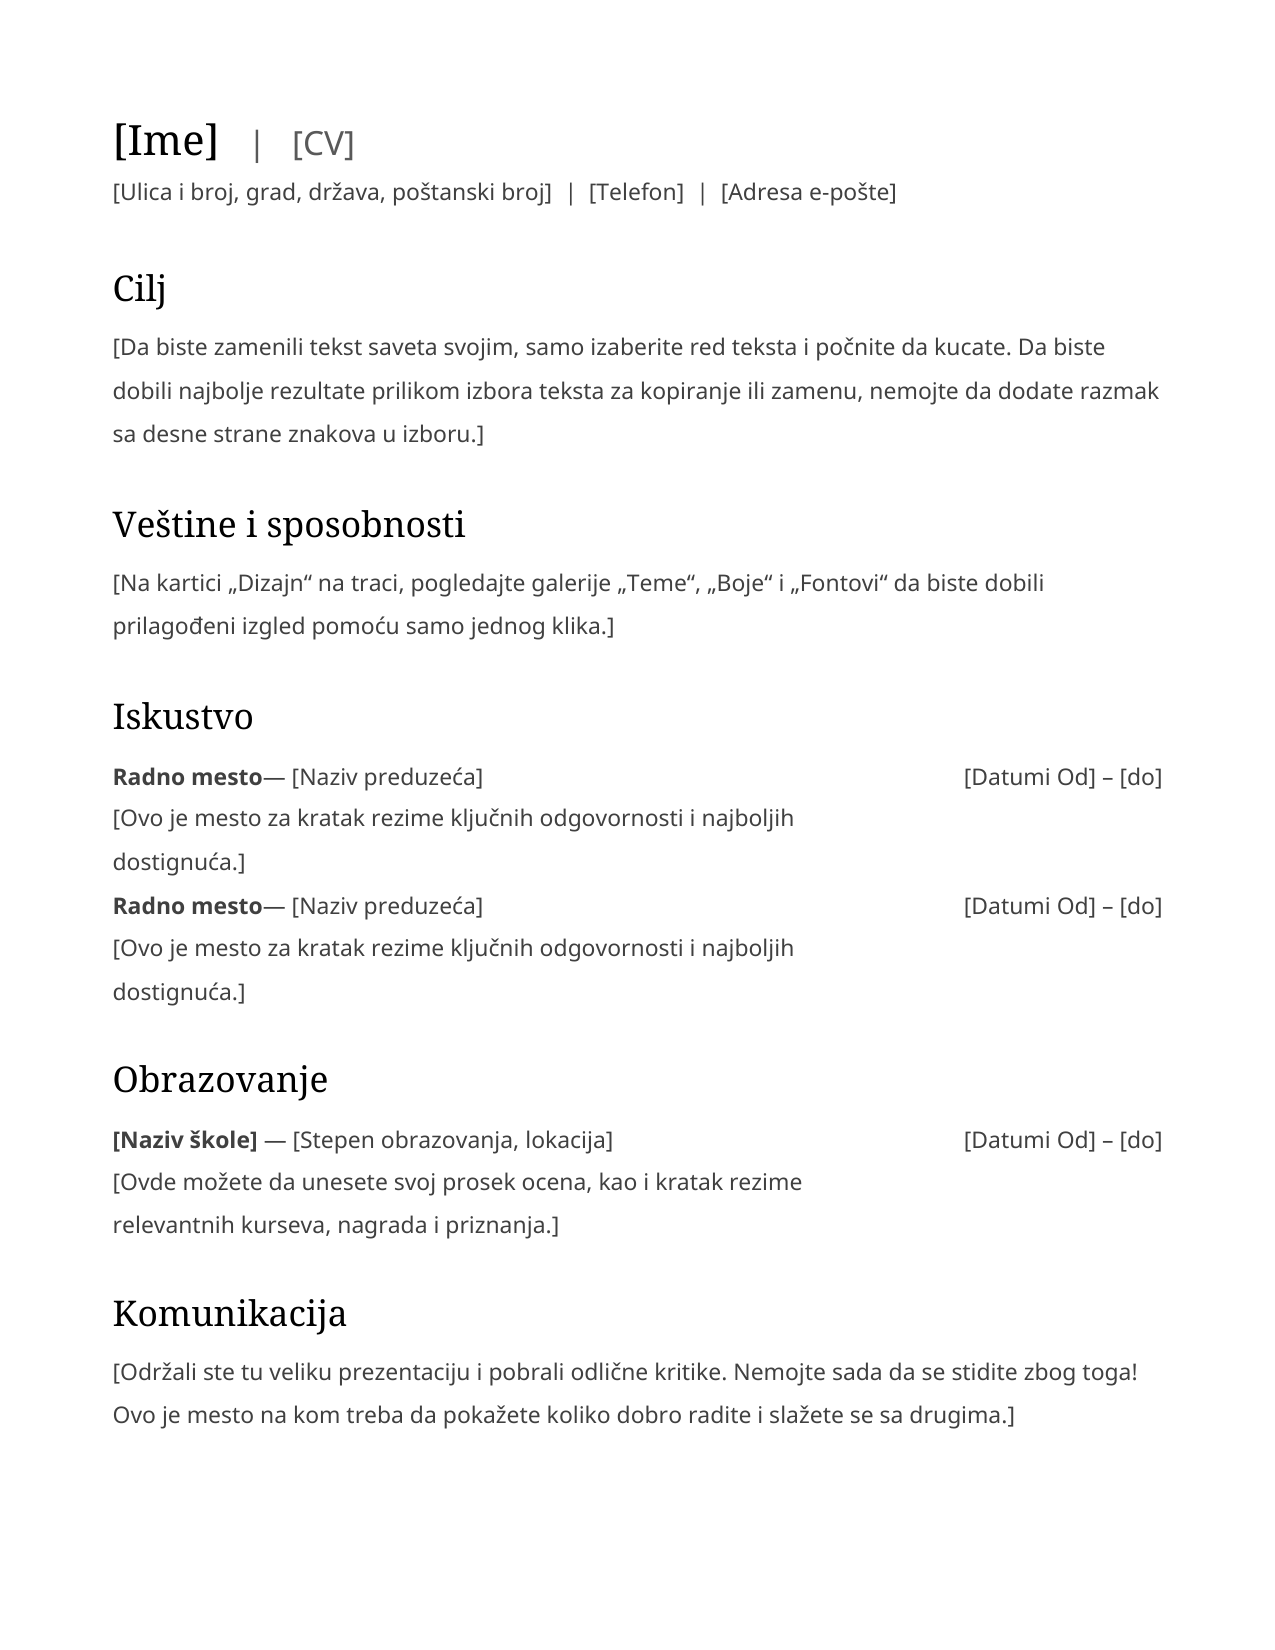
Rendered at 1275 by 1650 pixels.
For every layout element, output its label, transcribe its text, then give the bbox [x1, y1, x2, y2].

subtitle Obrazovanje [112, 1055, 1162, 1103]
text [Na kartici „Dizajn“ na traci, pogledajte galerije „Teme“, „Boje“ i „Fontovi“ da biste dobili prilagođeni izgled pomoću samo jednog klika.] [112, 567, 1162, 642]
table_header [Datumi Od] – [do] [923, 759, 1162, 888]
subtitle Iskustvo [112, 692, 1162, 740]
table_header [Naziv škole] — [Stepen obrazovanja, lokacija] [113, 1122, 922, 1166]
table_header [Datumi Od] – [do] [923, 1122, 1162, 1251]
title [Ime] | [CV] [112, 111, 1162, 168]
table_header Radno mesto— [Naziv preduzeća] [113, 759, 922, 802]
text [Da biste zamenili tekst saveta svojim, samo izaberite red teksta i počnite da kucate. Da biste dobili najbolje rezultate prilikom izbora teksta za kopiranje ili zamenu, nemojte da dodate razmak sa desne strane znakova u izboru.] [112, 331, 1162, 449]
table_cell [Ovde možete da unesete svoj prosek ocena, kao i kratak rezime relevantnih kurseva, nagrada i priznanja.] [113, 1166, 922, 1251]
subtitle Veštine i sposobnosti [112, 499, 1162, 548]
text [Održali ste tu veliku prezentaciju i pobrali odlične kritike. Nemojte sada da se stidite zbog toga! Ovo je mesto na kom treba da pokažete koliko dobro radite i slažete se sa drugima.] [112, 1356, 1162, 1431]
subtitle Cilj [112, 264, 1162, 312]
table_cell [Ovo je mesto za kratak rezime ključnih odgovornosti i najboljih dostignuća.] [113, 803, 922, 888]
text [Ulica i broj, grad, država, poštanski broj] | [Telefon] | [Adresa e-pošte] [112, 176, 1162, 208]
subtitle Komunikacija [112, 1289, 1162, 1337]
table_cell [Datumi Od] – [do] [923, 888, 1162, 1017]
table_cell Radno mesto— [Naziv preduzeća] [113, 888, 922, 932]
table_cell [Ovo je mesto za kratak rezime ključnih odgovornosti i najboljih dostignuća.] [113, 932, 922, 1017]
